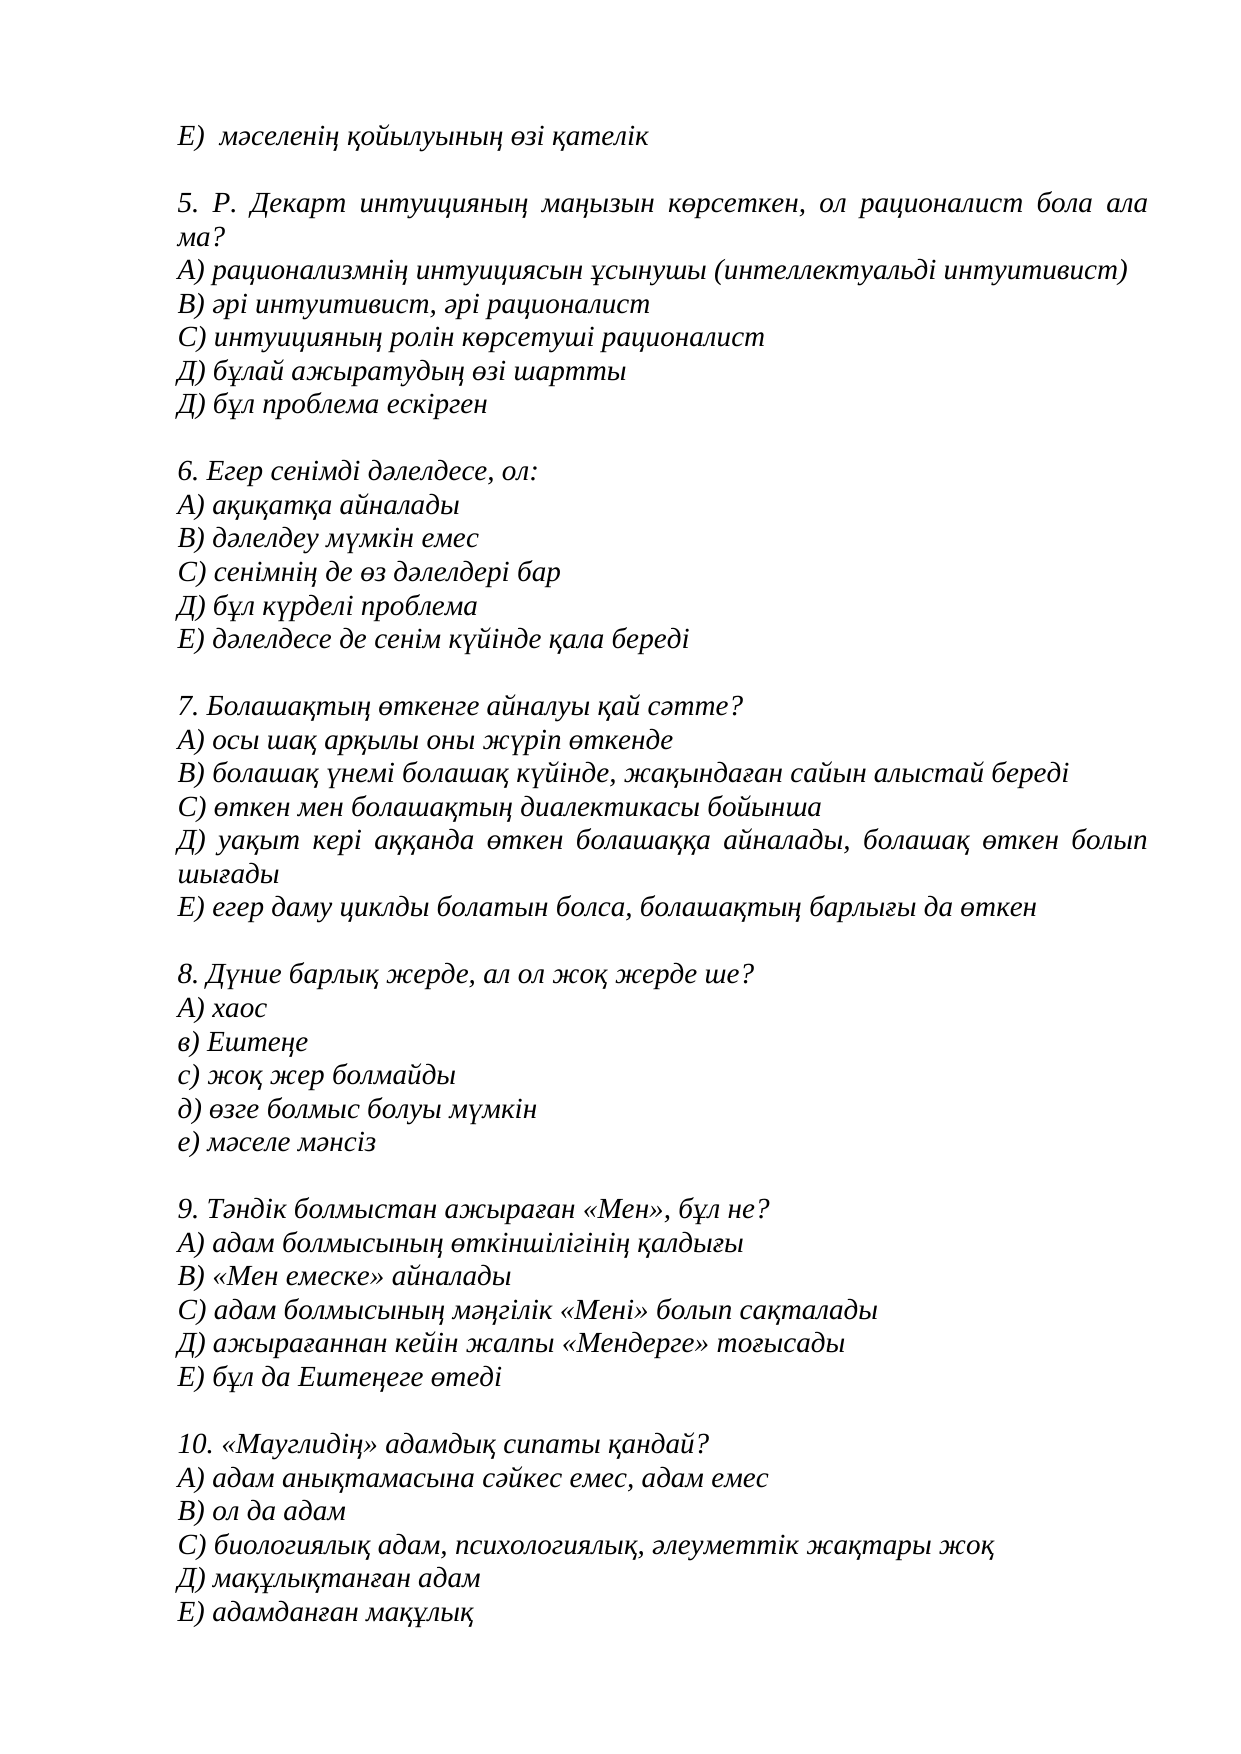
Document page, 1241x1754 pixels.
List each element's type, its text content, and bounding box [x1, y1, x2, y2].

text Д) бұл күрделі проблема [177, 588, 1152, 621]
text 8. Дүние барлық жерде, ал ол жоқ жерде ше? [177, 957, 1152, 990]
text С) өткен мен болашақтың диалектикасы бойынша [177, 789, 1152, 822]
text Д) уақыт кері аққанда өткен болашаққа айналады, болашақ өткен болып шығады [177, 822, 1152, 889]
text д) өзге болмыс болуы мүмкін [177, 1091, 1152, 1124]
text Е) адамданған мақұлық [177, 1594, 1152, 1627]
text А) адам болмысының өткіншілігінің қалдығы [177, 1225, 1152, 1258]
text с) жоқ жер болмайды [177, 1057, 1152, 1091]
text А) осы шақ арқылы оны жүріп өткенде [177, 722, 1152, 755]
text С) сенімнің де өз дәлелдері бар [177, 554, 1152, 588]
text Е) бұл да Ештеңеге өтеді [177, 1359, 1152, 1393]
text 10. «Мауглидің» адамдық сипаты қандай? [177, 1426, 1152, 1460]
text В) болашақ үнемі болашақ күйінде, жақындаған сайын алыстай береді [177, 755, 1152, 789]
text в) Ештеңе [177, 1024, 1152, 1057]
text 5. Р. Декарт интуицияның маңызын көрсеткен, ол рационалист бола ала ма? [177, 185, 1152, 252]
text В) дәлелдеу мүмкін емес [177, 521, 1152, 554]
text А) ақиқатқа айналады [177, 487, 1152, 521]
text А) адам анықтамасына сәйкес емес, адам емес [177, 1460, 1152, 1493]
text В) «Мен емеске» айналады [177, 1258, 1152, 1292]
text А) рационализмнің интуициясын ұсынушы (интеллектуальді интуитивист) [177, 252, 1152, 286]
text С) адам болмысының мәңгілік «Мені» болып сақталады [177, 1292, 1152, 1326]
text Е) дәлелдесе де сенім күйінде қала береді [177, 621, 1152, 655]
text Е) егер даму циклды болатын болса, болашақтың барлығы да өткен [177, 889, 1152, 923]
text Д) бұл проблема ескірген [177, 386, 1152, 420]
text Д) мақұлықтанған адам [177, 1560, 1152, 1594]
text Д) ажырағаннан кейін жалпы «Мендерге» тоғысады [177, 1326, 1152, 1359]
text С) биологиялық адам, психологиялық, әлеуметтік жақтары жоқ [177, 1527, 1152, 1560]
text е) мәселе мәнсіз [177, 1124, 1152, 1158]
text В) әрі интуитивист, әрі рационалист [177, 286, 1152, 319]
text 9. Тәндік болмыстан ажыраған «Мен», бұл не? [177, 1191, 1152, 1225]
text 7. Болашақтың өткенге айналуы қай сәтте? [177, 688, 1152, 722]
text С) интуицияның ролін көрсетуші рационалист [177, 319, 1152, 353]
text Е) мәселенің қойылуының өзі қателік [177, 118, 1152, 152]
text Д) бұлай ажыратудың өзі шартты [177, 353, 1152, 386]
text А) хаос [177, 990, 1152, 1024]
text В) ол да адам [177, 1493, 1152, 1527]
text 6. Егер сенімді дәлелдесе, ол: [177, 453, 1152, 487]
